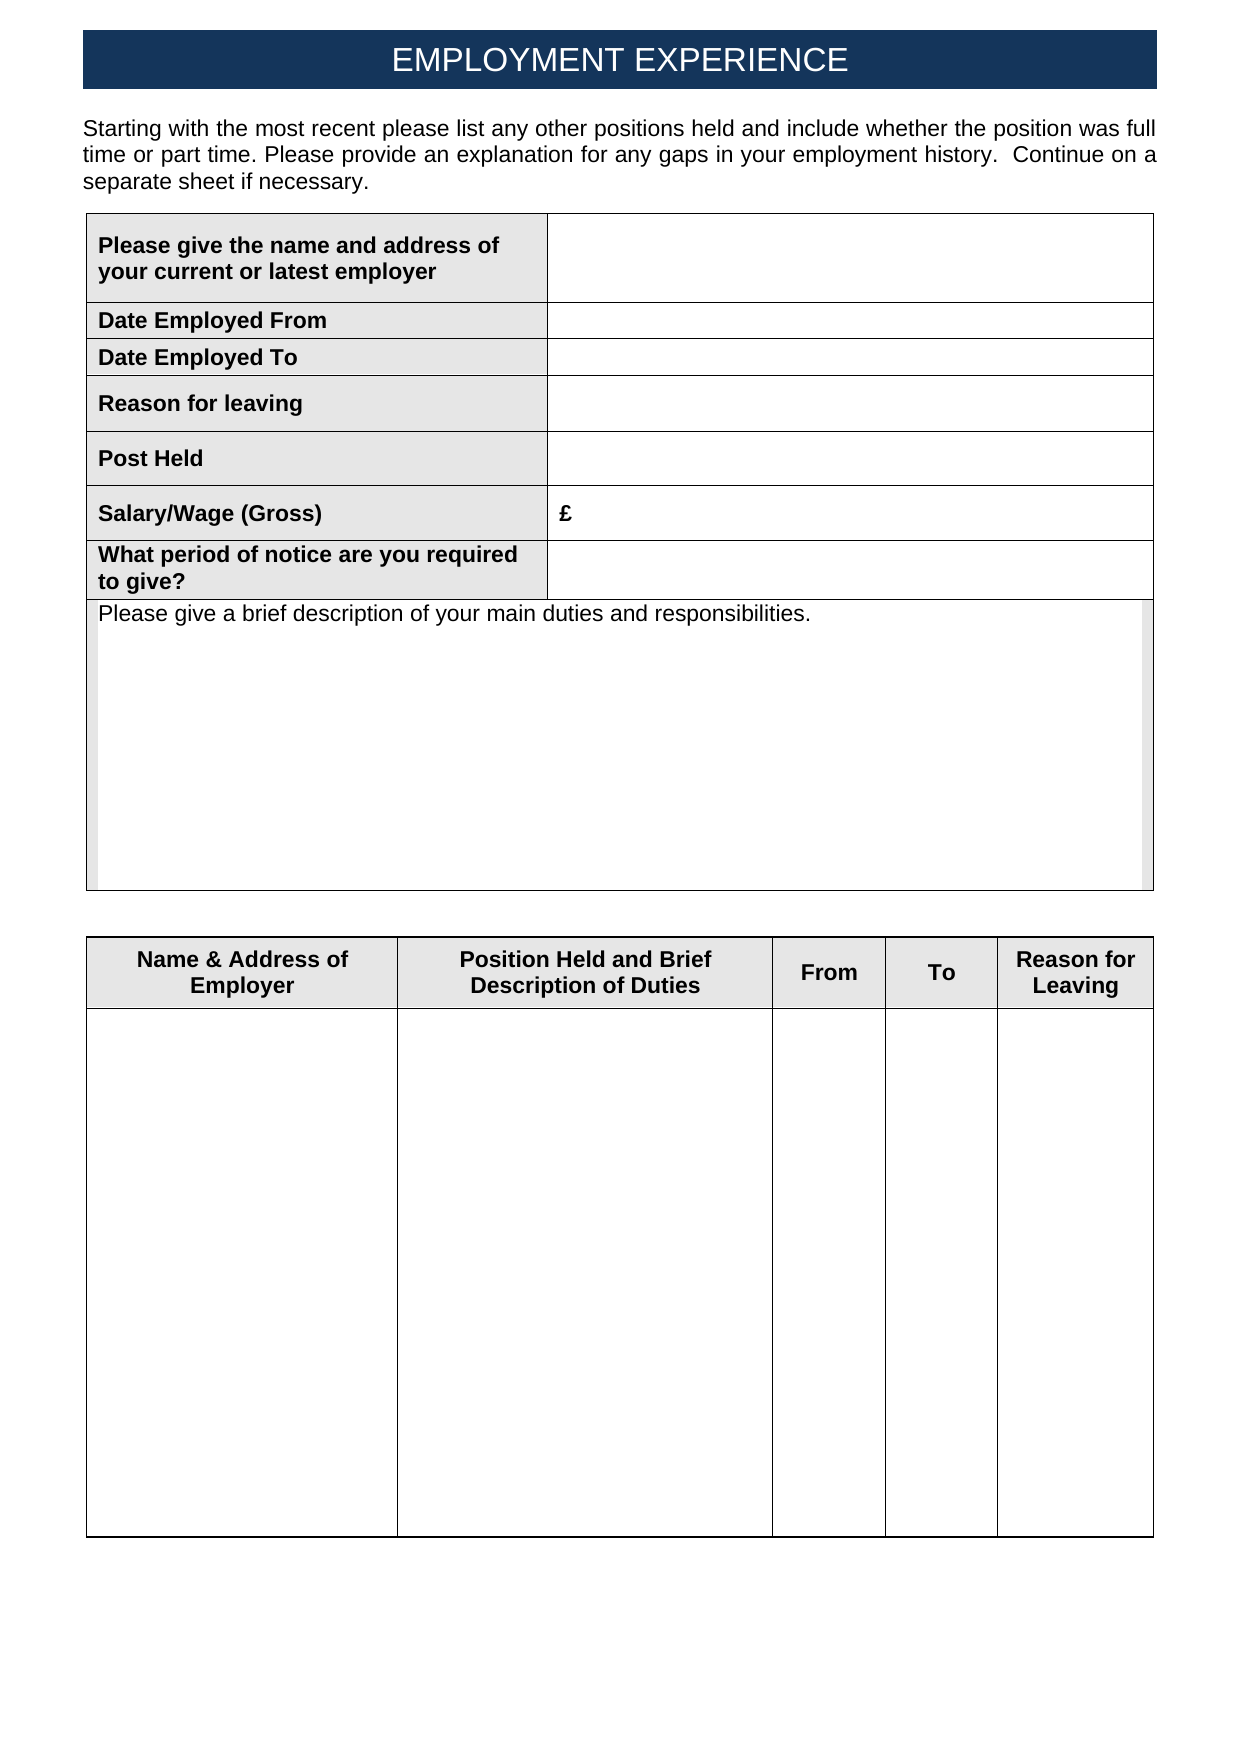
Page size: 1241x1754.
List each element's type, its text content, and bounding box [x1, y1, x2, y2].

text Starting with the most recent please list any other positions held and include whether the position was full time or part time. Please provide an explanation for any gaps in your employment history. Continue on a separate sheet if necessary. [83, 115, 1157, 194]
table_header Please give the name and address of your current or latest employer [87, 214, 547, 302]
table_header EMPLOYMENT EXPERIENCE [83, 30, 1157, 89]
table_header Position Held and Brief Description of Duties [398, 938, 772, 1007]
table_header To [886, 938, 997, 1007]
table_cell Post Held [87, 432, 547, 485]
table_cell [548, 339, 1153, 374]
table_header From [773, 938, 885, 1007]
table_header Name & Address of Employer [87, 938, 397, 1007]
table_cell [886, 1009, 997, 1536]
table_cell Reason for leaving [87, 376, 547, 431]
table_header Reason for Leaving [998, 938, 1153, 1007]
table_cell Date Employed From [87, 303, 547, 338]
table_cell [548, 303, 1153, 338]
table_cell Date Employed To [87, 339, 547, 374]
table_cell [548, 541, 1153, 599]
table_cell What period of notice are you required to give? [87, 541, 547, 599]
table_cell Salary/Wage (Gross) [87, 486, 547, 540]
table_cell [548, 376, 1153, 431]
table_cell [87, 1009, 397, 1536]
table_cell £ [548, 486, 1153, 540]
table_cell [773, 1009, 885, 1536]
table_cell [398, 1009, 772, 1536]
table_cell [998, 1009, 1153, 1536]
table_header [548, 214, 1153, 302]
table_cell [548, 432, 1153, 485]
